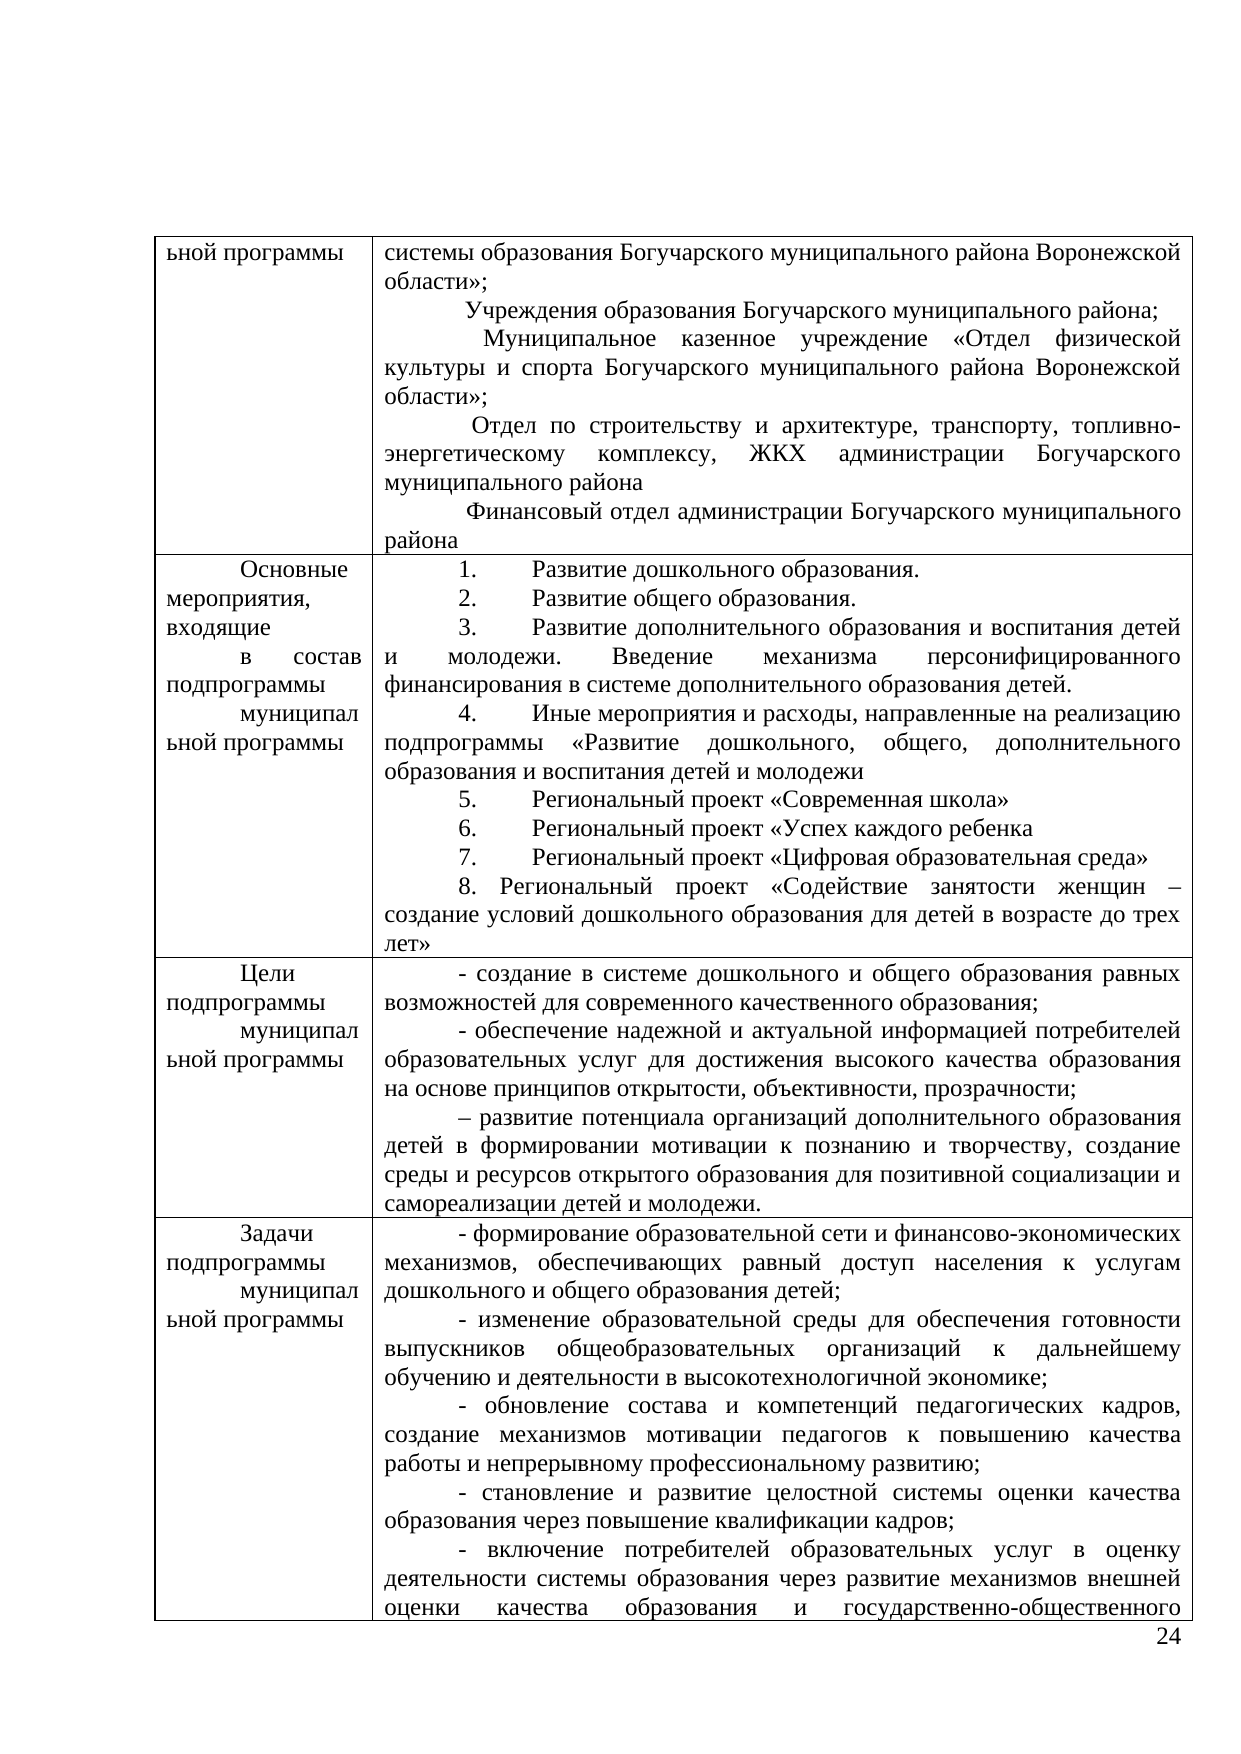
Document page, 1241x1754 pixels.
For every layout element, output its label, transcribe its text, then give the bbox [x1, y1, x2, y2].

table_cell Основные мероприятия, входящие в состав подпрограммы муниципальной программы [156, 555, 372, 957]
table_cell Цели подпрограммы муниципальной программы [156, 958, 372, 1217]
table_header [156, 237, 372, 553]
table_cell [373, 1218, 1192, 1620]
table_cell Развитие дошкольного образования. Развитие общего образования. Развитие дополнительного образования и воспитания детей и молодежи. Введение механизма персонифицированного финансирования в системе дополнительного образования детей. Иные мероприятия и расходы, направленные на реализацию подпрограммы «Развитие дошкольного, общего, дополнительного образования и воспитания детей и молодежи Региональный проект «Современная школа» Региональный проект «Успех каждого ребенка Региональный проект «Цифровая образовательная среда» 8. Региональный проект «Содействие занятости женщин – создание условий дошкольного образования для детей в возрасте до трех лет» [373, 555, 1192, 957]
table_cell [156, 1218, 372, 1620]
table_cell - создание в системе дошкольного и общего образования равных возможностей для современного качественного образования; - обеспечение надежной и актуальной информацией потребителей образовательных услуг для достижения высокого качества образования на основе принципов открытости, объективности, прозрачности; – развитие потенциала организаций дополнительного образования детей в формировании мотивации к познанию и творчеству, создание среды и ресурсов открытого образования для позитивной социализации и самореализации детей и молодежи. [373, 958, 1192, 1217]
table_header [373, 237, 1192, 553]
